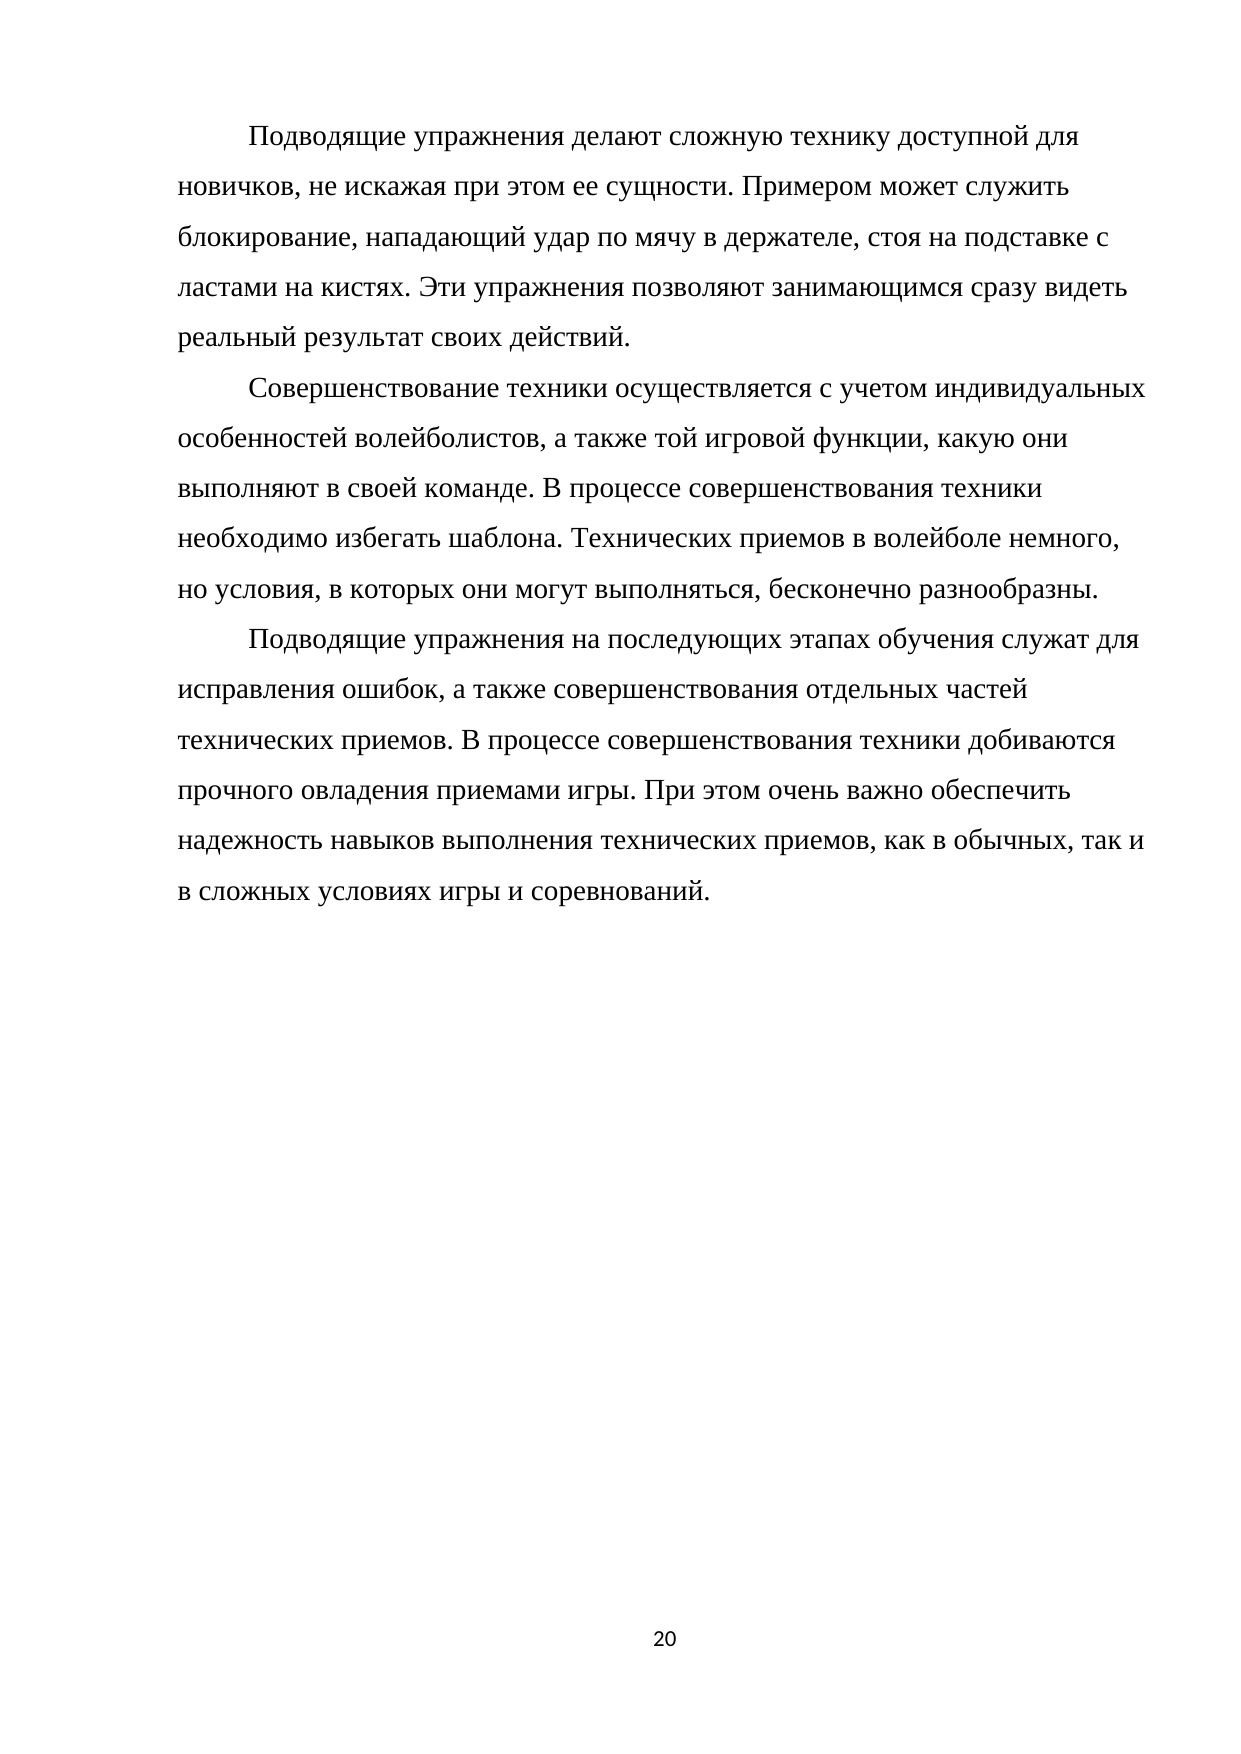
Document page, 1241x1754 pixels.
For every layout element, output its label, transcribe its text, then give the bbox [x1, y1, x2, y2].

text Подводящие упражнения на последующих этапах обучения служат для исправления ошибок, а также совершенствования отдельных частей технических приемов. В процессе совершенствования техники добиваются прочного овладения приемами игры. При этом очень важно обеспечить надежность навыков выполнения технических приемов, как в обычных, так и в сложных условиях игры и соревнований. [177, 621, 1152, 906]
text Совершенствование техники осуществляется с учетом индивидуальных особенностей волейболистов, а также той игровой функции, какую они выполняют в своей команде. В процессе совершенствования техники необходимо избегать шаблона. Технических приемов в волейболе немного, но условия, в которых они могут выполняться, бесконечно разнообразны. [177, 370, 1152, 604]
text Подводящие упражнения делают сложную технику доступной для новичков, не искажая при этом ее сущности. Примером может служить блокирование, нападающий удар по мячу в держателе, стоя на подставке с ластами на кистях. Эти упражнения позволяют занимающимся сразу видеть реальный результат своих действий. [177, 118, 1152, 353]
